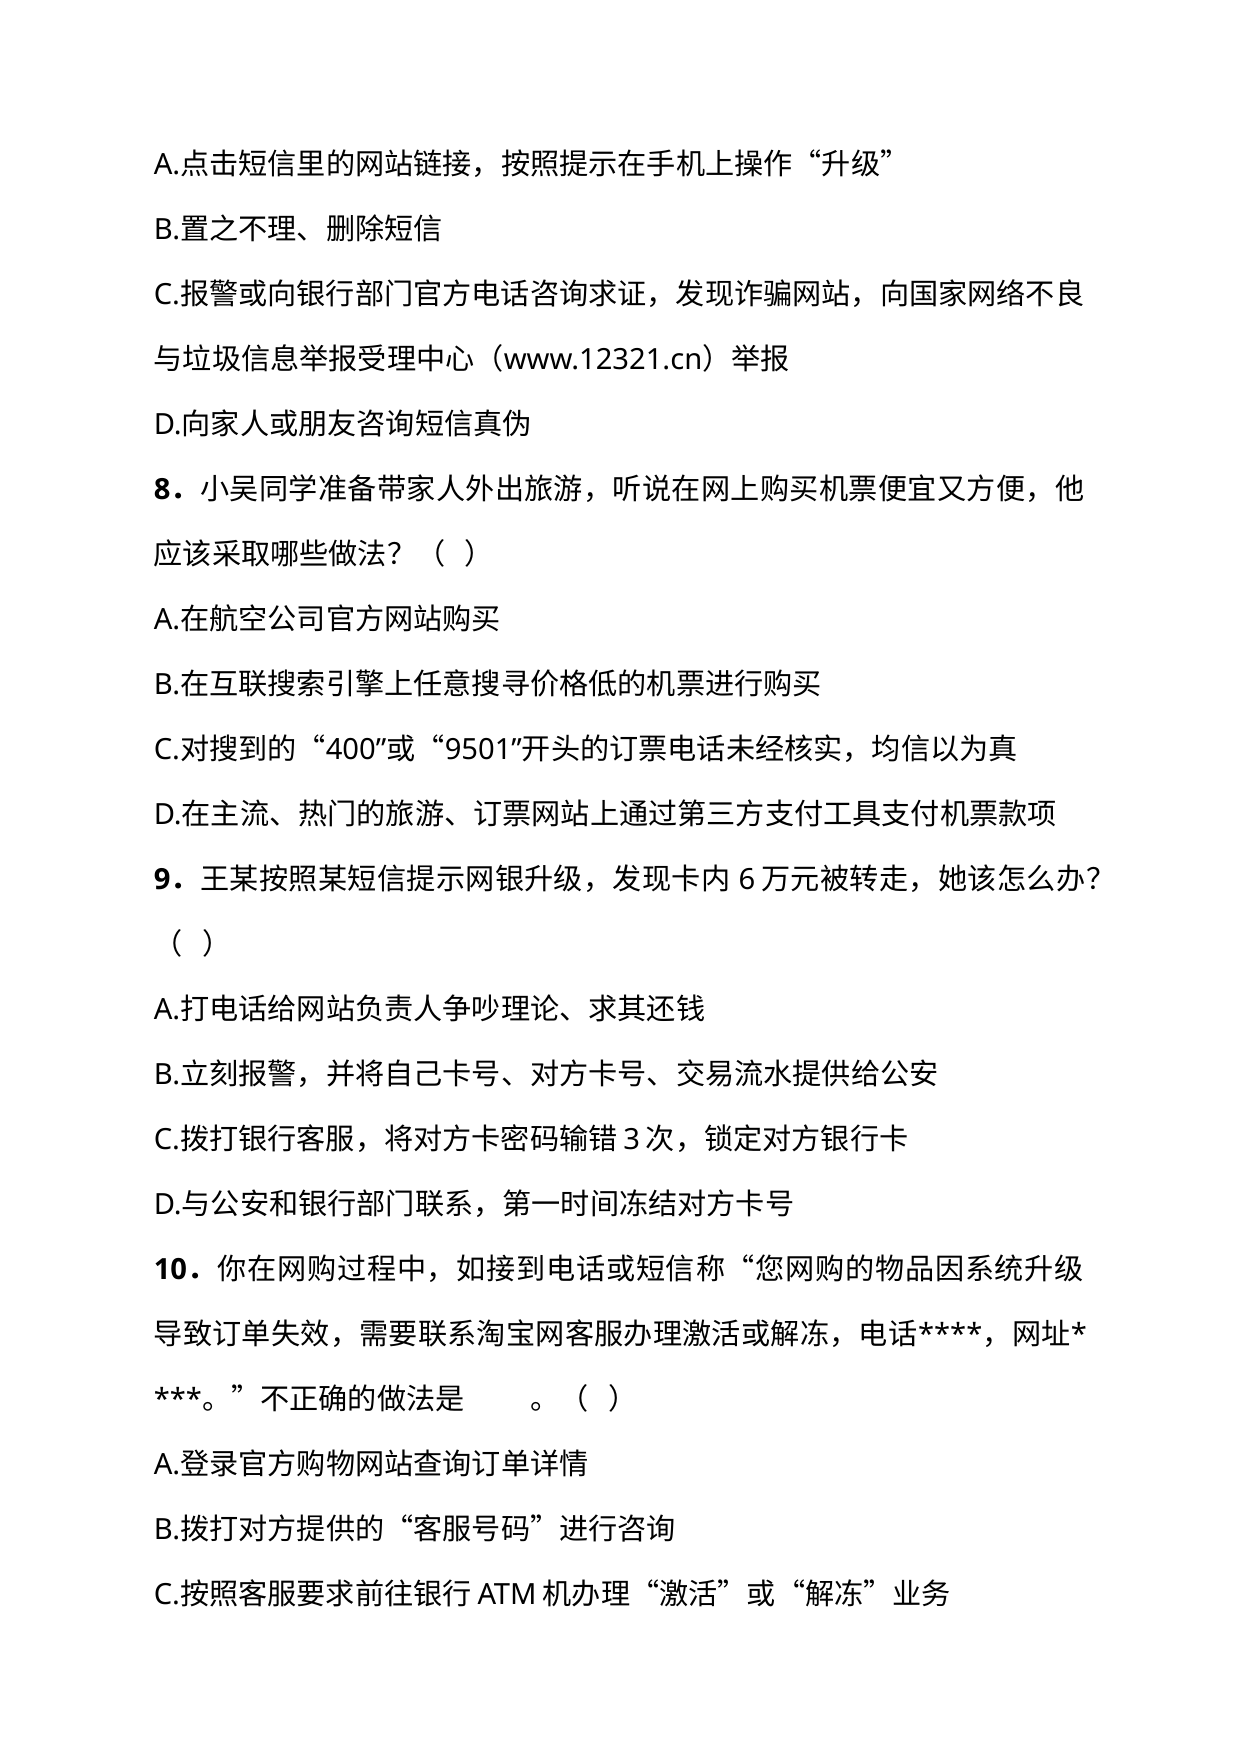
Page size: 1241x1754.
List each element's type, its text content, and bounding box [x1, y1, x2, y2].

text C.对搜到的“400”或“9501”开头的订票电话未经核实，均信以为真 [153, 714, 1087, 779]
text B.置之不理、删除短信 [153, 194, 1087, 259]
text C.拨打银行客服，将对方卡密码输错3次，锁定对方银行卡 [153, 1104, 1087, 1169]
text D.向家人或朋友咨询短信真伪 [153, 389, 1087, 454]
text D.在主流、热门的旅游、订票网站上通过第三方支付工具支付机票款项 [153, 779, 1087, 844]
text A.登录官方购物网站查询订单详情 [153, 1429, 1087, 1494]
text C.按照客服要求前往银行ATM机办理“激活”或“解冻”业务 [153, 1559, 1087, 1624]
text C.报警或向银行部门官方电话咨询求证，发现诈骗网站，向国家网络不良与垃圾信息举报受理中心（www.12321.cn）举报 [153, 259, 1087, 389]
text B.在互联搜索引擎上任意搜寻价格低的机票进行购买 [153, 649, 1087, 714]
text B.拨打对方提供的“客服号码”进行咨询 [153, 1494, 1087, 1559]
text 8．小吴同学准备带家人外出旅游，听说在网上购买机票便宜又方便，他应该采取哪些做法？（ ） [153, 454, 1087, 584]
text 9．王某按照某短信提示网银升级，发现卡内6万元被转走，她该怎么办？（ ） [153, 844, 1087, 974]
text B.立刻报警，并将自己卡号、对方卡号、交易流水提供给公安 [153, 1039, 1087, 1104]
text A.点击短信里的网站链接，按照提示在手机上操作“升级” [153, 129, 1087, 194]
text D.与公安和银行部门联系，第一时间冻结对方卡号 [153, 1169, 1087, 1234]
text A.在航空公司官方网站购买 [153, 584, 1087, 649]
text A.打电话给网站负责人争吵理论、求其还钱 [153, 974, 1087, 1039]
text 10．你在网购过程中，如接到电话或短信称“您网购的物品因系统升级导致订单失效，需要联系淘宝网客服办理激活或解冻，电话****，网址****。”不正确的做法是 。（ ） [153, 1234, 1087, 1429]
